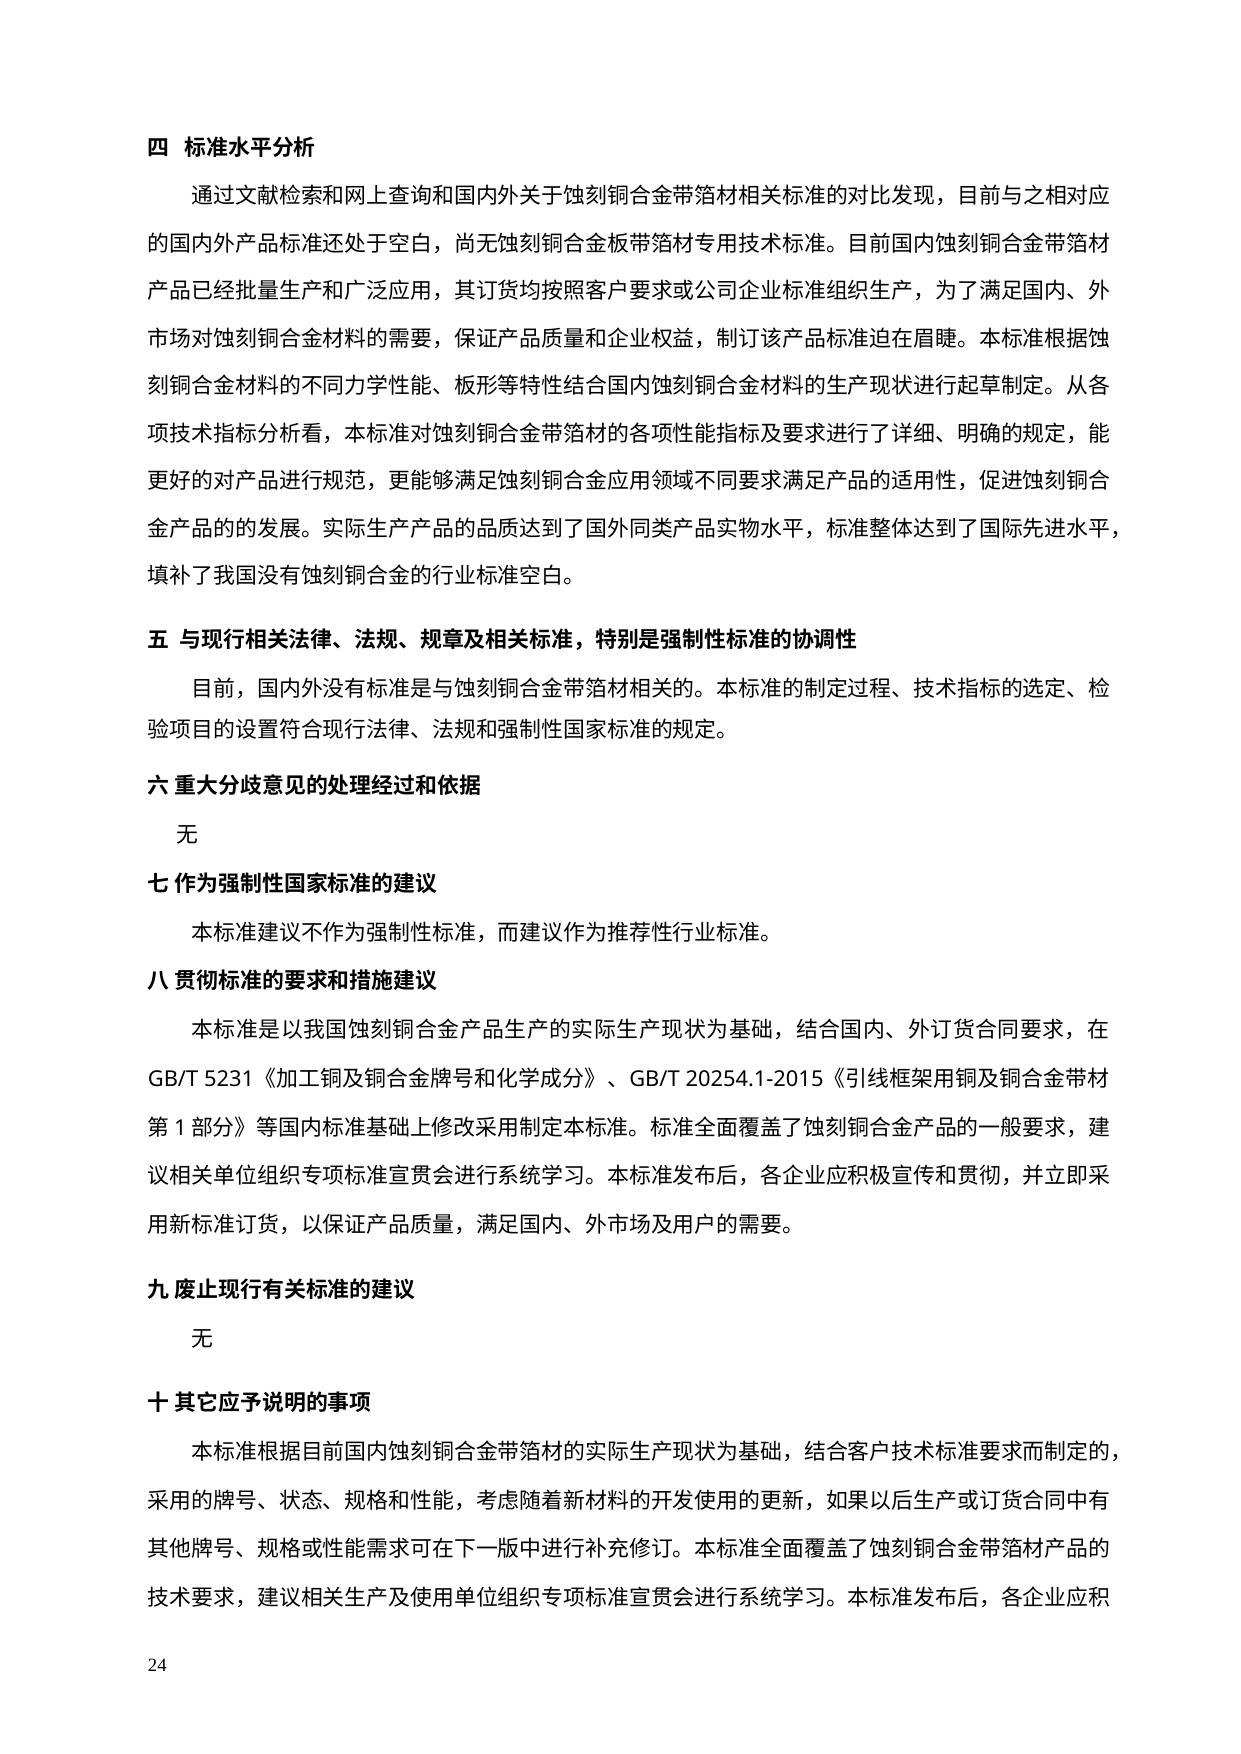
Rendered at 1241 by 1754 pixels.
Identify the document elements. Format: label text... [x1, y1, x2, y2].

text 七 作为强制性国家标准的建议 [148, 866, 1110, 898]
text 本标准建议不作为强制性标准，而建议作为推荐性行业标准。 [148, 914, 1110, 947]
text 目前，国内外没有标准是与蚀刻铜合金带箔材相关的。本标准的制定过程、技术指标的选定、检验项目的设置符合现行法律、法规和强制性国家标准的规定。 [148, 671, 1110, 744]
text 无 [148, 1320, 1110, 1353]
text 五 与现行相关法律、法规、规章及相关标准，特别是强制性标准的协调性 [148, 622, 1110, 654]
text 九 废止现行有关标准的建议 [148, 1271, 1110, 1304]
text 通过文献检索和网上查询和国内外关于蚀刻铜合金带箔材相关标准的对比发现，目前与之相对应的国内外产品标准还处于空白，尚无蚀刻铜合金板带箔材专用技术标准。目前国内蚀刻铜合金带箔材产品已经批量生产和广泛应用，其订货均按照客户要求或公司企业标准组织生产，为了满足国内、外市场对蚀刻铜合金材料的需要，保证产品质量和企业权益，制订该产品标准迫在眉睫。本标准根据蚀刻铜合金材料的不同力学性能、板形等特性结合国内蚀刻铜合金材料的生产现状进行起草制定。从各项技术指标分析看，本标准对蚀刻铜合金带箔材的各项性能指标及要求进行了详细、明确的规定，能更好的对产品进行规范，更能够满足蚀刻铜合金应用领域不同要求满足产品的适用性，促进蚀刻铜合金产品的的发展。实际生产产品的品质达到了国外同类产品实物水平，标准整体达到了国际先进水平，填补了我国没有蚀刻铜合金的行业标准空白。 [148, 178, 1110, 590]
text 八 贯彻标准的要求和措施建议 [148, 963, 1110, 996]
text 六 重大分歧意见的处理经过和依据 [148, 768, 1110, 801]
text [148, 1433, 1110, 1612]
text 本标准是以我国蚀刻铜合金产品生产的实际生产现状为基础，结合国内、外订货合同要求，在GB/T 5231《加工铜及铜合金牌号和化学成分》、GB/T 20254.1-2015《引线框架用铜及铜合金带材 第1部分》等国内标准基础上修改采用制定本标准。标准全面覆盖了蚀刻铜合金产品的一般要求，建议相关单位组织专项标准宣贯会进行系统学习。本标准发布后，各企业应积极宣传和贯彻，并立即采用新标准订货，以保证产品质量，满足国内、外市场及用户的需要。 [148, 1012, 1110, 1239]
text 四 标准水平分析 [148, 129, 1110, 162]
text 十 其它应予说明的事项 [148, 1385, 1110, 1417]
text 无 [148, 817, 1110, 849]
